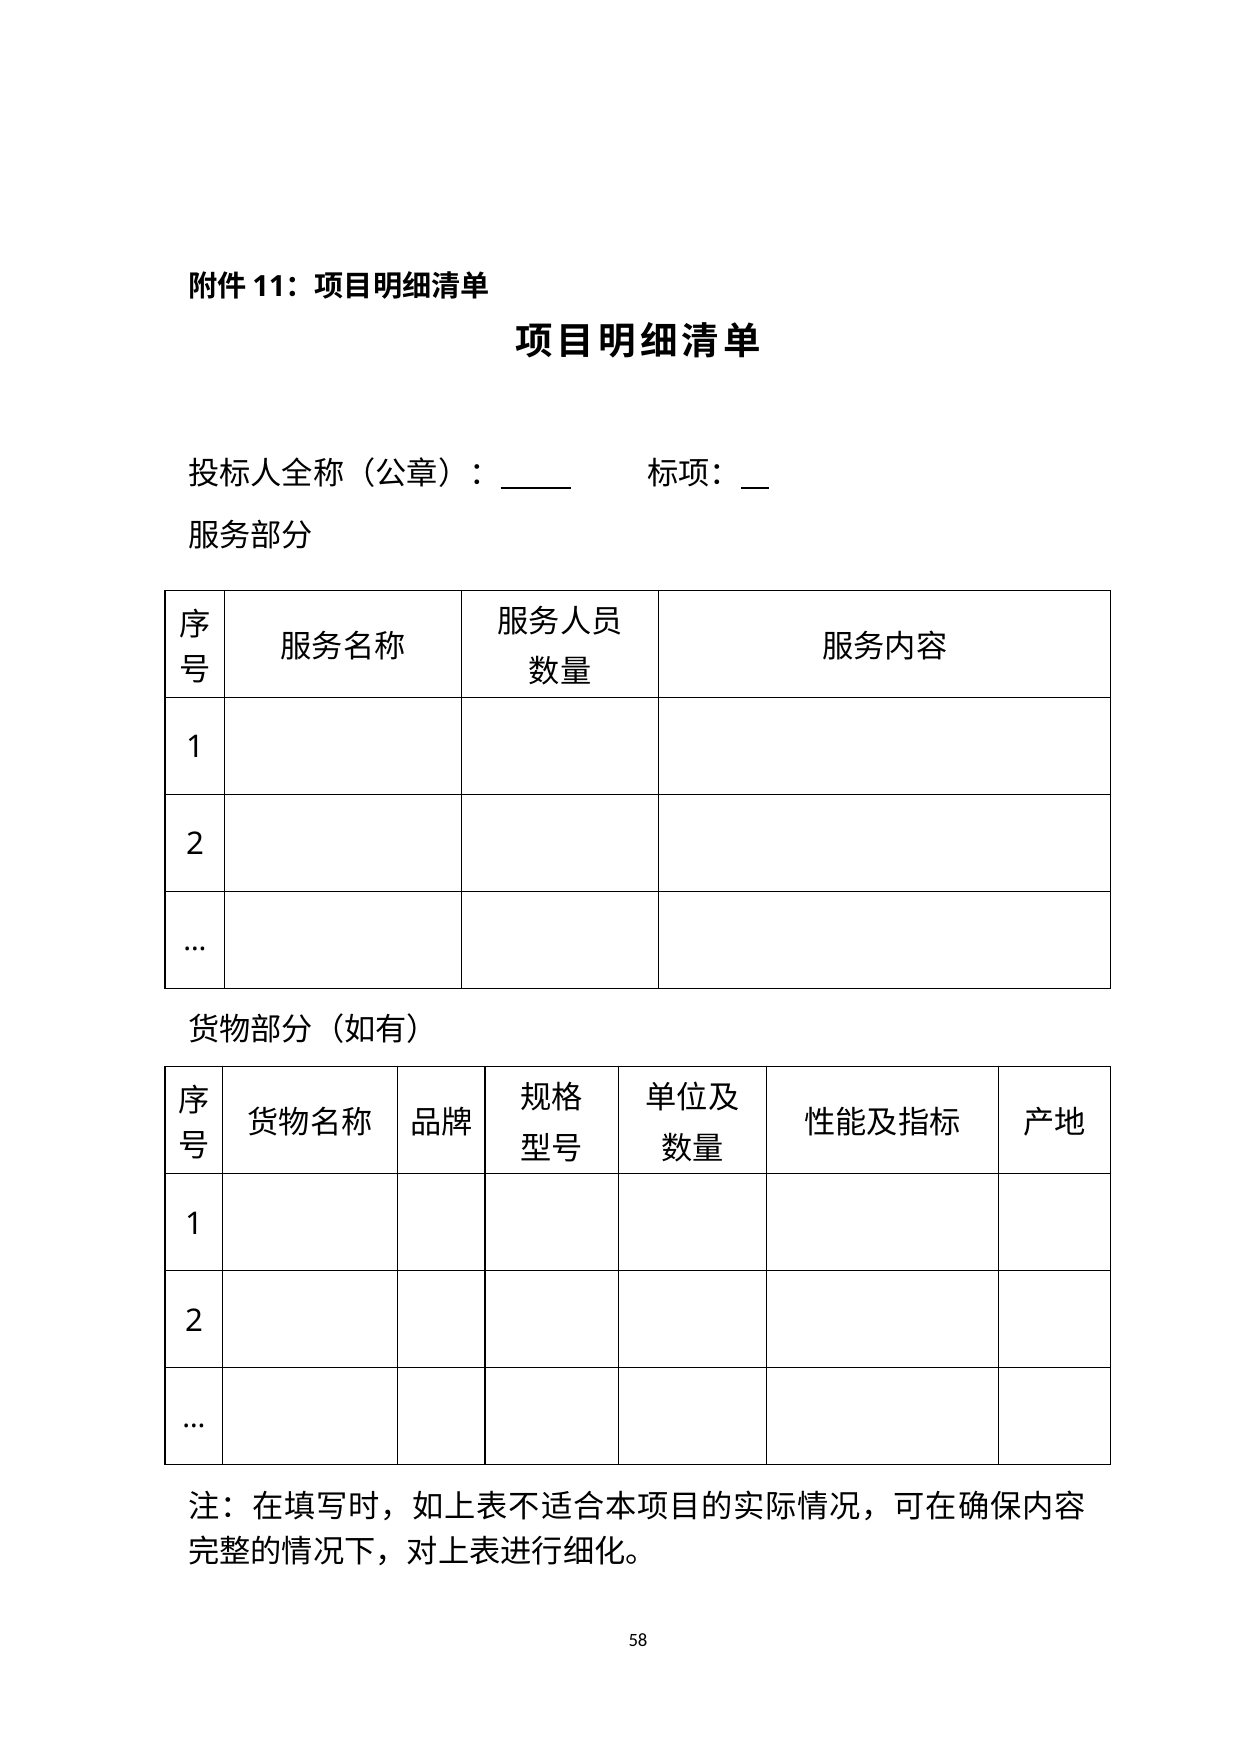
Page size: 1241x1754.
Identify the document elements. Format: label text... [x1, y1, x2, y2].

table_header 货物名称 [223, 1067, 397, 1173]
table_cell [486, 1368, 618, 1464]
table_cell [462, 892, 658, 987]
table_cell [619, 1271, 766, 1367]
table_header 服务内容 [659, 591, 1110, 697]
table_header 品牌 [398, 1067, 484, 1173]
table_cell [767, 1174, 998, 1270]
table_header 单位及 数量 [619, 1067, 766, 1173]
table_cell … [166, 892, 224, 987]
table_header 服务名称 [225, 591, 461, 697]
text 项目明细清单 [188, 311, 1088, 365]
table_cell 1 [166, 698, 224, 794]
table_header 性能及指标 [767, 1067, 998, 1173]
text 注：在填写时，如上表不适合本项目的实际情况，可在确保内容完整的情况下，对上表进行细化。 [188, 1481, 1088, 1572]
table_cell [225, 892, 461, 987]
table_header 规格 型号 [486, 1067, 618, 1173]
table_cell [223, 1368, 397, 1464]
text 服务部分 [188, 510, 1088, 555]
table_cell [398, 1368, 484, 1464]
table_cell [999, 1368, 1110, 1464]
table_cell … [166, 1368, 222, 1464]
table_cell [462, 795, 658, 891]
table_cell [225, 795, 461, 891]
table_cell [659, 698, 1110, 794]
table_cell 2 [166, 795, 224, 891]
table_cell [486, 1174, 618, 1270]
text 投标人全称（公章）： 标项： [188, 448, 1088, 493]
table_cell 2 [166, 1271, 222, 1367]
table_header 产地 [999, 1067, 1110, 1173]
table_cell [223, 1271, 397, 1367]
table_cell [767, 1368, 998, 1464]
table_cell [462, 698, 658, 794]
table_cell [486, 1271, 618, 1367]
table_cell [223, 1174, 397, 1270]
table_cell [398, 1174, 484, 1270]
table_cell [659, 892, 1110, 987]
text 货物部分（如有） [188, 1004, 1088, 1049]
table_cell [619, 1174, 766, 1270]
table_header 序号 [166, 591, 224, 697]
text 附件11：项目明细清单 [188, 259, 1088, 305]
table_cell [999, 1174, 1110, 1270]
table_cell [659, 795, 1110, 891]
table_cell [619, 1368, 766, 1464]
table_cell [999, 1271, 1110, 1367]
table_cell [398, 1271, 484, 1367]
table_header 序号 [166, 1067, 222, 1173]
table_cell [767, 1271, 998, 1367]
table_cell 1 [166, 1174, 222, 1270]
table_cell [225, 698, 461, 794]
table_header 服务人员 数量 [462, 591, 658, 697]
